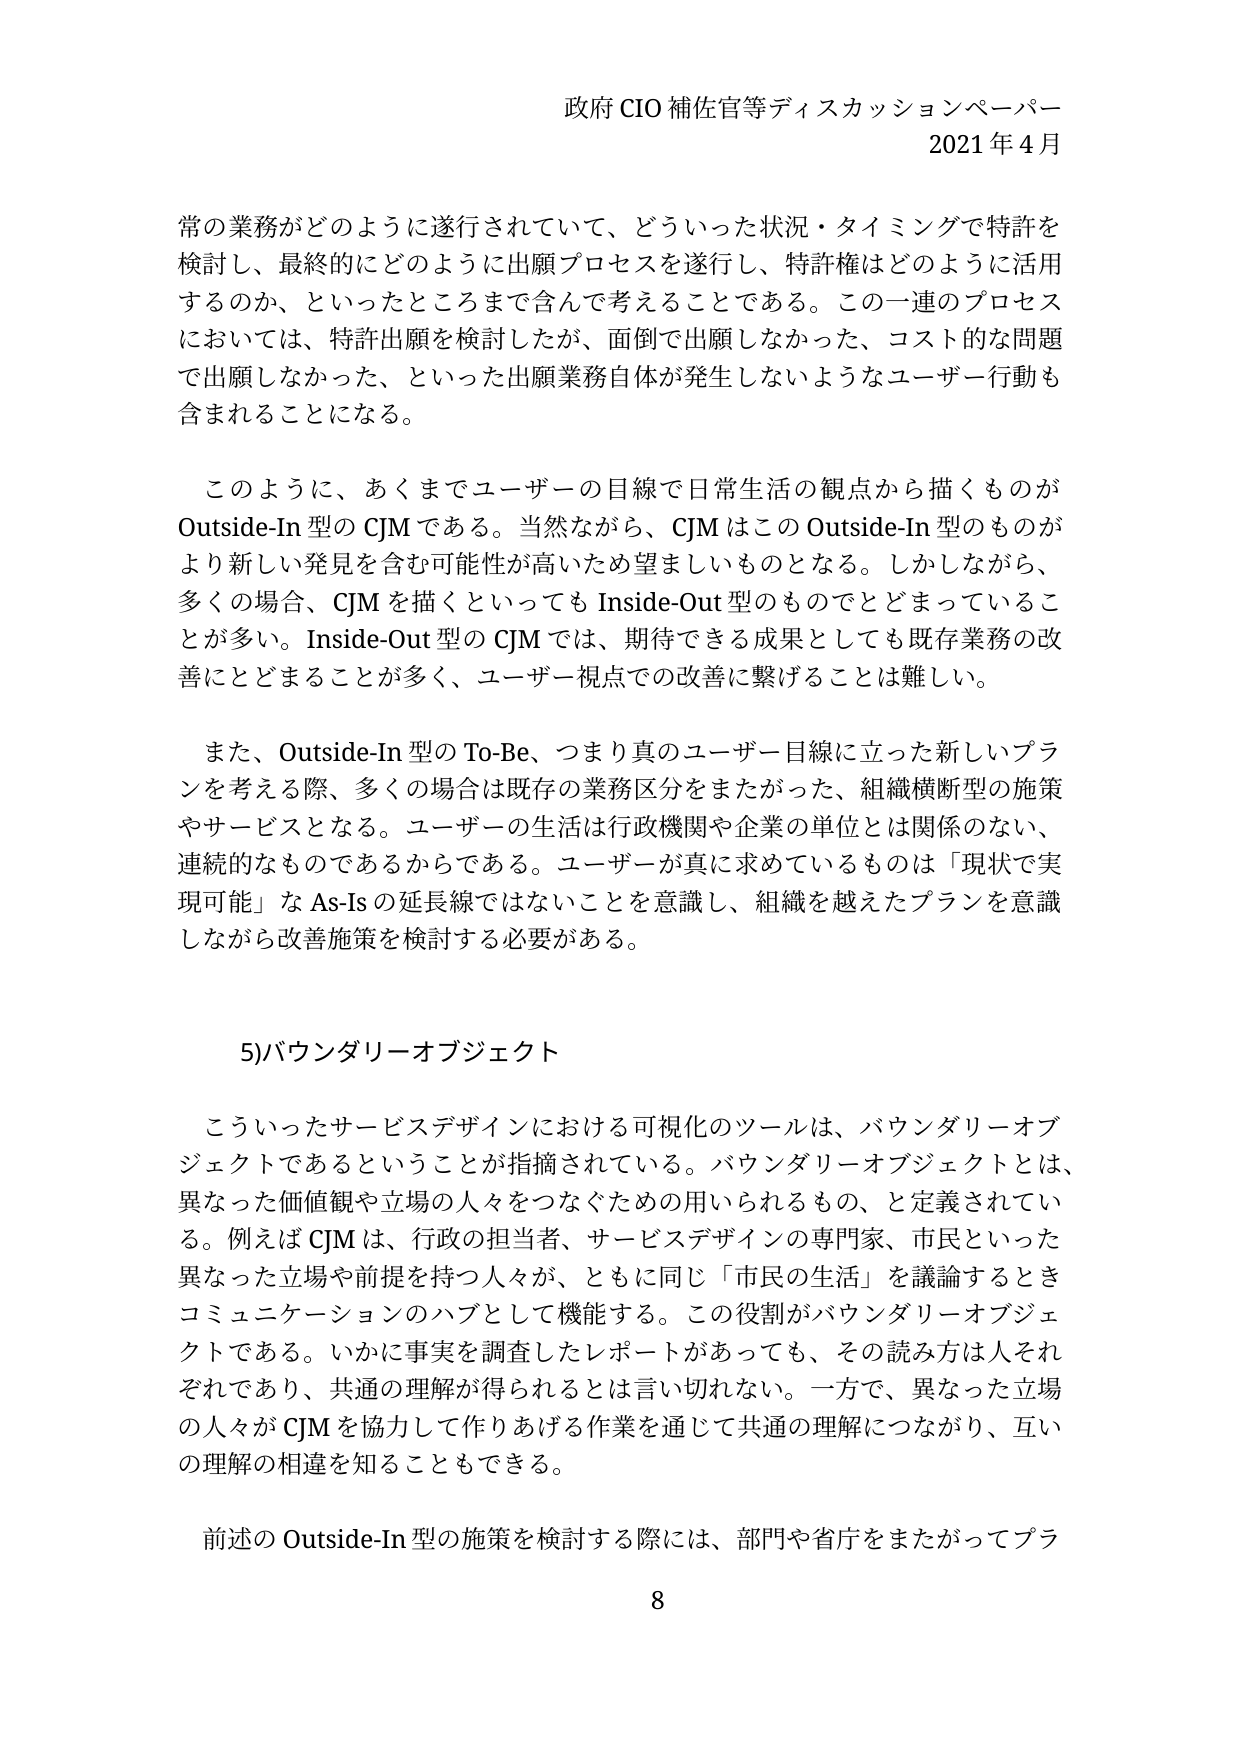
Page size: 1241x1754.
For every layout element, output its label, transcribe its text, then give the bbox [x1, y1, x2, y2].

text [177, 207, 1063, 432]
subtitle バウンダリーオブジェクト [215, 1032, 1063, 1069]
text このように、あくまでユーザーの目線で日常生活の観点から描くものがOutside-In型のCJMである。当然ながら、CJMはこのOutside-In型のものがより新しい発見を含む可能性が高いため望ましいものとなる。しかしながら、多くの場合、CJMを描くといってもInside-Out型のものでとどまっていることが多い。Inside-Out型のCJMでは、期待できる成果としても既存業務の改善にとどまることが多く、ユーザー視点での改善に繋げることは難しい。 [177, 469, 1063, 694]
text こういったサービスデザインにおける可視化のツールは、バウンダリーオブジェクトであるということが指摘されている。バウンダリーオブジェクトとは、異なった価値観や立場の人々をつなぐための用いられるもの、と定義されている。例えばCJMは、行政の担当者、サービスデザインの専門家、市民といった異なった立場や前提を持つ人々が、ともに同じ「市民の生活」を議論するとき、コミュニケーションのハブとして機能する。この役割がバウンダリーオブジェクトである。いかに事実を調査したレポートがあっても、その読み方は人それぞれであり、共通の理解が得られるとは言い切れない。一方で、異なった立場の人々がCJMを協力して作りあげる作業を通じて共通の理解につながり、互いの理解の相違を知ることもできる。 [177, 1107, 1063, 1482]
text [177, 1519, 1063, 1557]
text また、Outside-In型のTo-Be、つまり真のユーザー目線に立った新しいプランを考える際、多くの場合は既存の業務区分をまたがった、組織横断型の施策やサービスとなる。ユーザーの生活は行政機関や企業の単位とは関係のない、連続的なものであるからである。ユーザーが真に求めているものは「現状で実現可能」なAs-Isの延長線ではないことを意識し、組織を越えたプランを意識しながら改善施策を検討する必要がある。 [177, 732, 1063, 957]
